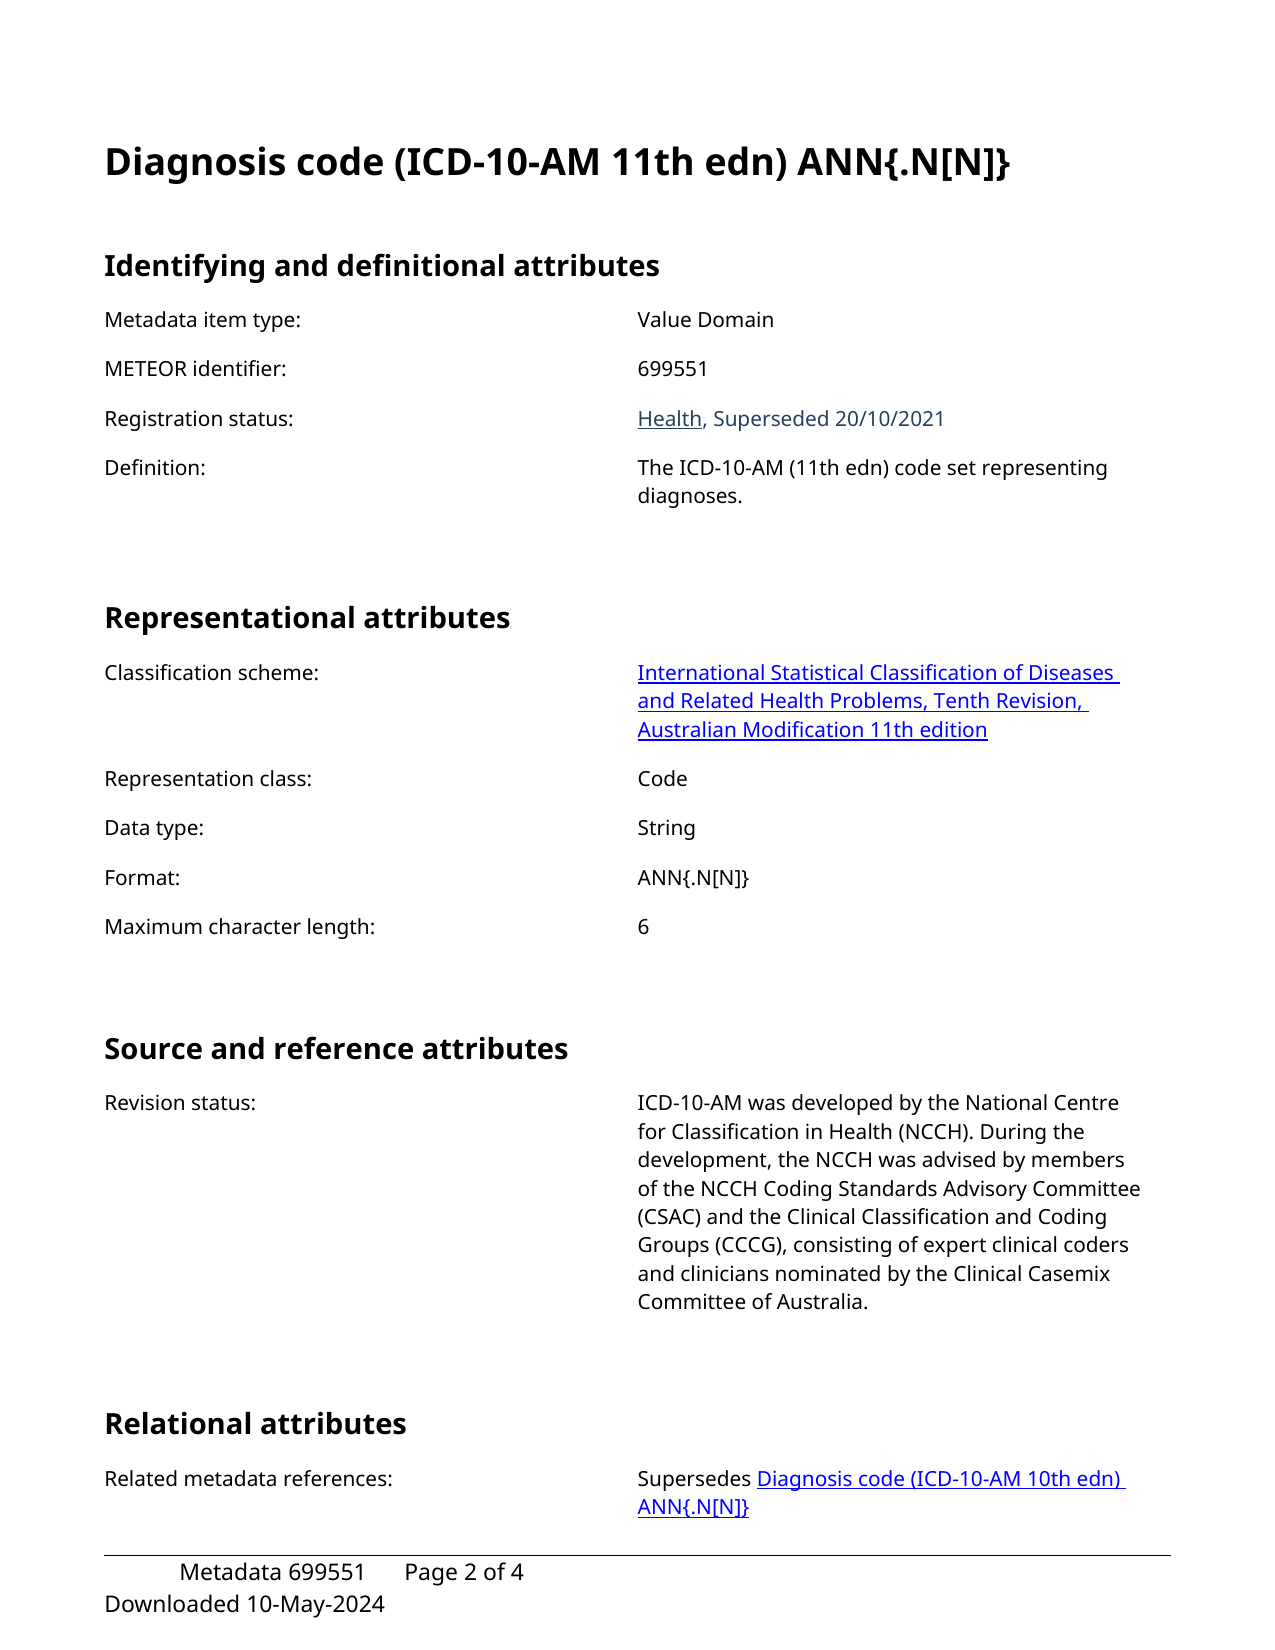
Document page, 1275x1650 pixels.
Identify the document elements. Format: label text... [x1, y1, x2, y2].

table_cell Metadata item type: [93, 295, 626, 344]
table_cell Health, Superseded 20/10/2021 [626, 394, 1159, 443]
table_header Representational attributes [93, 552, 1159, 648]
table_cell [93, 1454, 626, 1531]
table_cell Maximum character length: [93, 902, 626, 951]
table_cell Code [626, 754, 1159, 803]
table_header Identifying and definitional attributes [93, 199, 1159, 295]
subtitle Diagnosis code (ICD-10-AM 11th edn) ANN{.N[N]} [104, 135, 1171, 186]
table_cell METEOR identifier: [93, 344, 626, 393]
table_cell Representation class: [93, 754, 626, 803]
table_cell Format: [93, 852, 626, 902]
table_cell Definition: [93, 443, 626, 520]
table_cell String [626, 803, 1159, 852]
table_cell ANN{.N[N]} [626, 852, 1159, 902]
table_cell Registration status: [93, 394, 626, 443]
table_cell Classification scheme: [93, 648, 626, 754]
table_cell Value Domain [626, 295, 1159, 344]
table_header Relational attributes [93, 1358, 1159, 1453]
table_cell 6 [626, 902, 1159, 951]
table_cell ICD-10-AM was developed by the National Centre for Classification in Health (NCCH). During the development, the NCCH was advised by members of the NCCH Coding Standards Advisory Committee (CSAC) and the Clinical Classification and Coding Groups (CCCG), consisting of expert clinical coders and clinicians nominated by the Clinical Casemix Committee of Australia. [626, 1078, 1159, 1326]
table_cell Revision status: [93, 1078, 626, 1326]
table_header Source and reference attributes [93, 982, 1159, 1078]
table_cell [626, 1454, 1159, 1531]
table_cell Data type: [93, 803, 626, 852]
table_cell 699551 [626, 344, 1159, 393]
table_cell The ICD-10-AM (11th edn) code set representing diagnoses. [626, 443, 1159, 520]
table_cell International Statistical Classification of Diseases and Related Health Problems, Tenth Revision, Australian Modification 11th edition [626, 648, 1159, 754]
